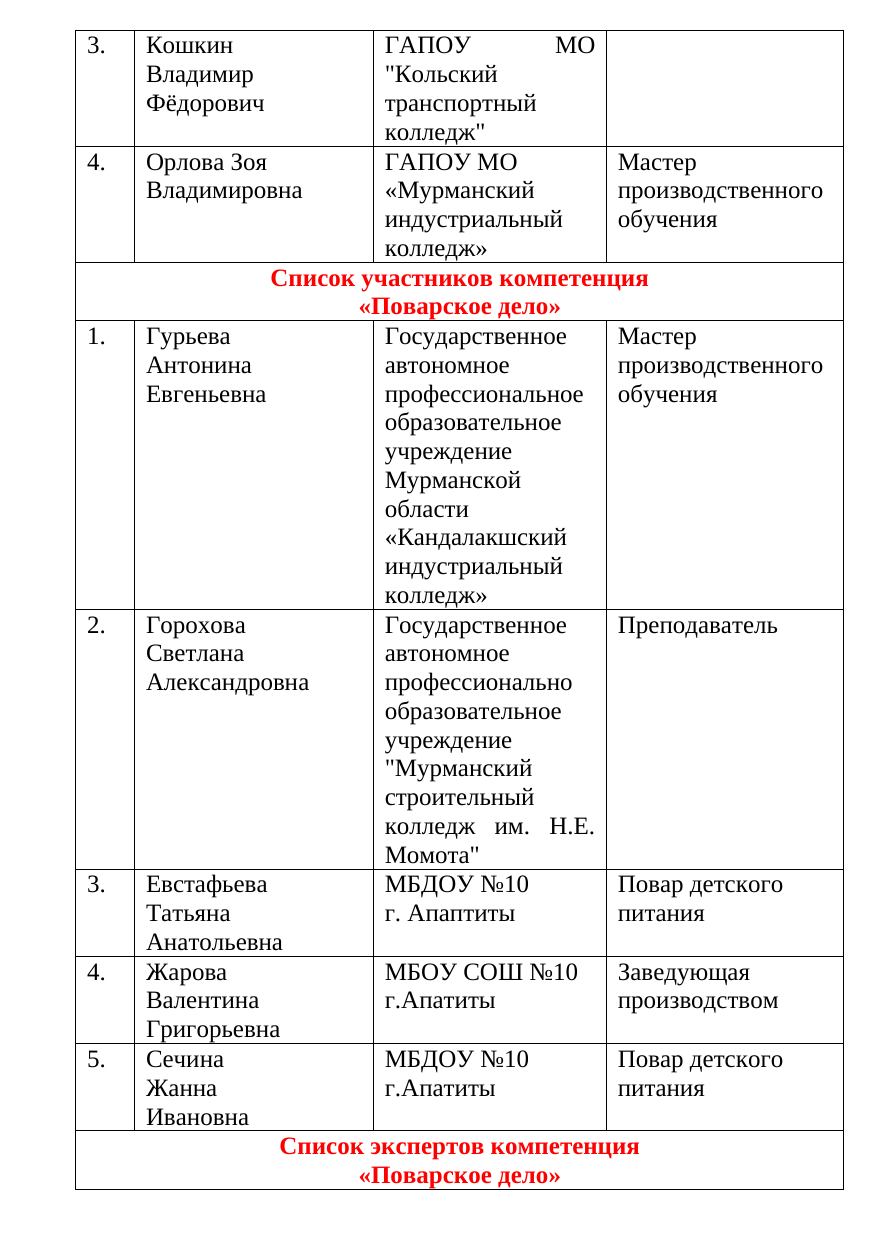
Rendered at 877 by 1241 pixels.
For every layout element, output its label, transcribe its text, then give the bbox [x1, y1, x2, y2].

table_cell МБДОУ №10 г. Апаптиты [374, 870, 606, 956]
table_cell Список экспертов компетенция «Поварское дело» [76, 1131, 843, 1189]
table_cell МБДОУ №10 г.Апатиты [374, 1044, 606, 1130]
table_cell Мастер производственного обучения [607, 147, 843, 262]
table_cell Повар детского питания [607, 1044, 843, 1130]
table_cell Заведующая производством [607, 957, 843, 1043]
table_cell Государственное автономное профессионально образовательное учреждение "Мурманский строительный колледж им. Н.Е. Момота" [374, 610, 606, 868]
table_cell Кошкин Владимир Фёдорович [135, 31, 373, 146]
table_cell 4. [76, 147, 134, 262]
table_cell [607, 31, 843, 146]
table_cell 5. [76, 1044, 134, 1130]
table_cell 3. [76, 870, 134, 956]
table_cell Государственное автономное профессиональное образовательное учреждение Мурманской области «Кандалакшский индустриальный колледж» [374, 321, 606, 609]
table_cell Евстафьева Татьяна Анатольевна [135, 870, 373, 956]
table_cell Список участников компетенция «Поварское дело» [76, 263, 843, 320]
table_cell Повар детского питания [607, 870, 843, 956]
table_cell 3. [76, 31, 134, 146]
table_cell Гурьева Антонина Евгеньевна [135, 321, 373, 609]
table_cell Жарова Валентина Григорьевна [135, 957, 373, 1043]
table_cell 4. [76, 957, 134, 1043]
table_cell 2. [76, 610, 134, 868]
table_cell Орлова Зоя Владимировна [135, 147, 373, 262]
table_cell Сечина Жанна Ивановна [135, 1044, 373, 1130]
table_cell Горохова Светлана Александровна [135, 610, 373, 868]
table_cell 1. [76, 321, 134, 609]
table_cell ГАПОУ МО «Мурманский индустриальный колледж» [374, 147, 606, 262]
table_cell Мастер производственного обучения [607, 321, 843, 609]
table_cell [374, 31, 606, 146]
table_cell МБОУ СОШ №10 г.Апатиты [374, 957, 606, 1043]
table_cell Преподаватель [607, 610, 843, 868]
